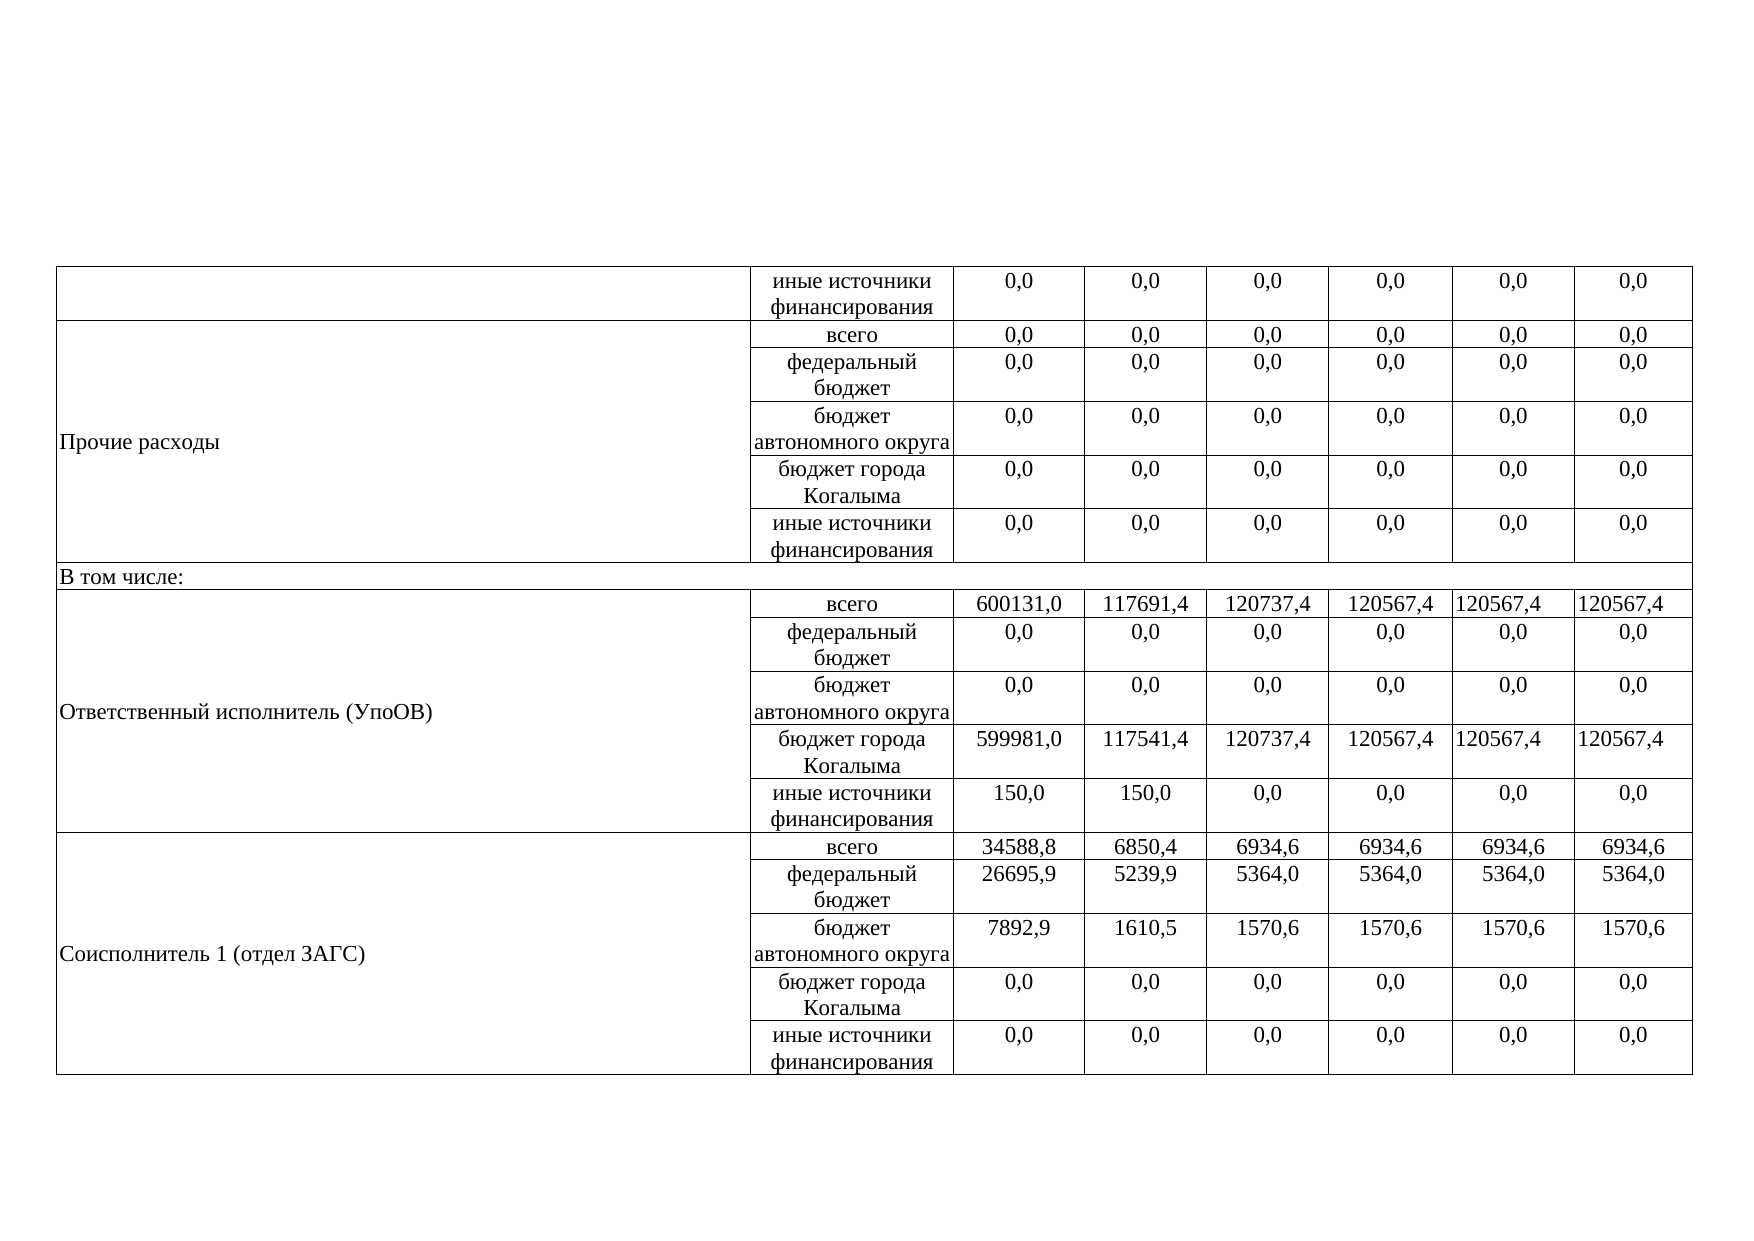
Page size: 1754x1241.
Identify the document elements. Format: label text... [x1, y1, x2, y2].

table_cell 0,0 [954, 321, 1084, 347]
table_cell 5239,9 [1085, 860, 1206, 913]
table_cell 0,0 [1207, 456, 1328, 508]
table_cell В том числе: [57, 563, 1692, 589]
table_cell 0,0 [1207, 1021, 1328, 1074]
table_cell федеральный бюджет [751, 618, 953, 671]
table_cell всего [751, 590, 953, 617]
table_cell 1570,6 [1453, 914, 1574, 967]
table_cell бюджет автономного округа [751, 402, 953, 454]
table_cell 0,0 [1575, 321, 1692, 347]
table_cell 0,0 [1085, 968, 1206, 1020]
table_cell 0,0 [1085, 348, 1206, 401]
table_cell 6934,6 [1575, 833, 1692, 859]
table_header 0,0 [954, 267, 1084, 319]
table_cell 0,0 [1329, 1021, 1452, 1074]
table_cell 0,0 [1085, 1021, 1206, 1074]
table_cell 0,0 [1207, 348, 1328, 401]
table_cell 0,0 [1329, 968, 1452, 1020]
table_cell 0,0 [1575, 402, 1692, 454]
table_header 0,0 [1207, 267, 1328, 319]
table_cell 120567,4 [1453, 590, 1574, 617]
table_cell иные источники финансирования [751, 509, 953, 562]
table_cell 6934,6 [1329, 833, 1452, 859]
table_cell 0,0 [1453, 348, 1574, 401]
table_cell бюджет автономного округа [751, 914, 953, 967]
table_cell 0,0 [954, 1021, 1084, 1074]
table_cell 0,0 [1453, 456, 1574, 508]
table_cell 120567,4 [1329, 725, 1452, 778]
table_cell 0,0 [1207, 672, 1328, 724]
table_cell 1570,6 [1575, 914, 1692, 967]
table_cell 0,0 [1207, 968, 1328, 1020]
table_cell 117541,4 [1085, 725, 1206, 778]
table_cell 117691,4 [1085, 590, 1206, 617]
table_cell 0,0 [1453, 618, 1574, 671]
table_cell 0,0 [1329, 672, 1452, 724]
table_cell 34588,8 [954, 833, 1084, 859]
table_cell 0,0 [1453, 779, 1574, 832]
table_cell 0,0 [1085, 321, 1206, 347]
table_cell иные источники финансирования [751, 1021, 953, 1074]
table_cell 120737,4 [1207, 590, 1328, 617]
table_cell 150,0 [954, 779, 1084, 832]
table_cell федеральный бюджет [751, 348, 953, 401]
table_cell 0,0 [1453, 672, 1574, 724]
table_cell 120567,4 [1575, 725, 1692, 778]
table_cell федеральный бюджет [751, 860, 953, 913]
table_cell 0,0 [1575, 1021, 1692, 1074]
table_cell 0,0 [1329, 348, 1452, 401]
table_cell 600131,0 [954, 590, 1084, 617]
table_cell 0,0 [1329, 618, 1452, 671]
table_header 0,0 [1453, 267, 1574, 319]
table_cell бюджет города Когалыма [751, 456, 953, 508]
table_header [57, 267, 750, 319]
table_cell 150,0 [1085, 779, 1206, 832]
table_cell 7892,9 [954, 914, 1084, 967]
table_cell 0,0 [1575, 618, 1692, 671]
table_header 0,0 [1085, 267, 1206, 319]
table_cell 0,0 [1329, 402, 1452, 454]
table_cell 599981,0 [954, 725, 1084, 778]
table_cell всего [751, 833, 953, 859]
table_cell Ответственный исполнитель (УпоОВ) [57, 590, 750, 832]
table_cell 0,0 [1575, 968, 1692, 1020]
table_cell 6934,6 [1453, 833, 1574, 859]
table_cell 0,0 [954, 456, 1084, 508]
table_cell 0,0 [954, 968, 1084, 1020]
table_cell 120567,4 [1453, 725, 1574, 778]
table_cell 0,0 [954, 402, 1084, 454]
table_cell бюджет автономного округа [751, 672, 953, 724]
table_cell 0,0 [1329, 779, 1452, 832]
table_cell 0,0 [1453, 402, 1574, 454]
table_cell 0,0 [954, 672, 1084, 724]
table_cell 5364,0 [1575, 860, 1692, 913]
table_cell 26695,9 [954, 860, 1084, 913]
table_cell 0,0 [1453, 968, 1574, 1020]
table_cell 0,0 [1453, 1021, 1574, 1074]
table_cell 120567,4 [1329, 590, 1452, 617]
table_cell 120737,4 [1207, 725, 1328, 778]
table_cell Соисполнитель 1 (отдел ЗАГС) [57, 833, 750, 1074]
table_cell 0,0 [1329, 321, 1452, 347]
table_cell 0,0 [1085, 672, 1206, 724]
table_cell 1570,6 [1207, 914, 1328, 967]
table_cell 5364,0 [1329, 860, 1452, 913]
table_cell 0,0 [954, 618, 1084, 671]
table_cell 0,0 [1329, 509, 1452, 562]
table_cell 5364,0 [1207, 860, 1328, 913]
table_cell 0,0 [1207, 402, 1328, 454]
table_cell 6850,4 [1085, 833, 1206, 859]
table_cell 0,0 [1575, 672, 1692, 724]
table_cell 0,0 [1453, 509, 1574, 562]
table_cell 0,0 [954, 348, 1084, 401]
table_header 0,0 [1575, 267, 1692, 319]
table_cell 0,0 [1085, 618, 1206, 671]
table_cell 0,0 [1575, 779, 1692, 832]
table_cell 0,0 [1575, 456, 1692, 508]
table_cell 0,0 [1085, 456, 1206, 508]
table_cell всего [751, 321, 953, 347]
table_cell 0,0 [1329, 456, 1452, 508]
table_cell 0,0 [1575, 348, 1692, 401]
table_cell 0,0 [1575, 509, 1692, 562]
table_cell 0,0 [1207, 509, 1328, 562]
table_header 0,0 [1329, 267, 1452, 319]
table_cell 1570,6 [1329, 914, 1452, 967]
table_cell Прочие расходы [57, 321, 750, 562]
table_header иные источники финансирования [751, 267, 953, 319]
table_cell бюджет города Когалыма [751, 725, 953, 778]
table_cell 120567,4 [1575, 590, 1692, 617]
table_cell 0,0 [1085, 509, 1206, 562]
table_cell 0,0 [1453, 321, 1574, 347]
table_cell 5364,0 [1453, 860, 1574, 913]
table_cell 0,0 [1207, 618, 1328, 671]
table_cell бюджет города Когалыма [751, 968, 953, 1020]
table_cell 0,0 [1085, 402, 1206, 454]
table_cell 1610,5 [1085, 914, 1206, 967]
table_cell 0,0 [1207, 779, 1328, 832]
table_cell 0,0 [1207, 321, 1328, 347]
table_cell 6934,6 [1207, 833, 1328, 859]
table_cell иные источники финансирования [751, 779, 953, 832]
table_cell 0,0 [954, 509, 1084, 562]
